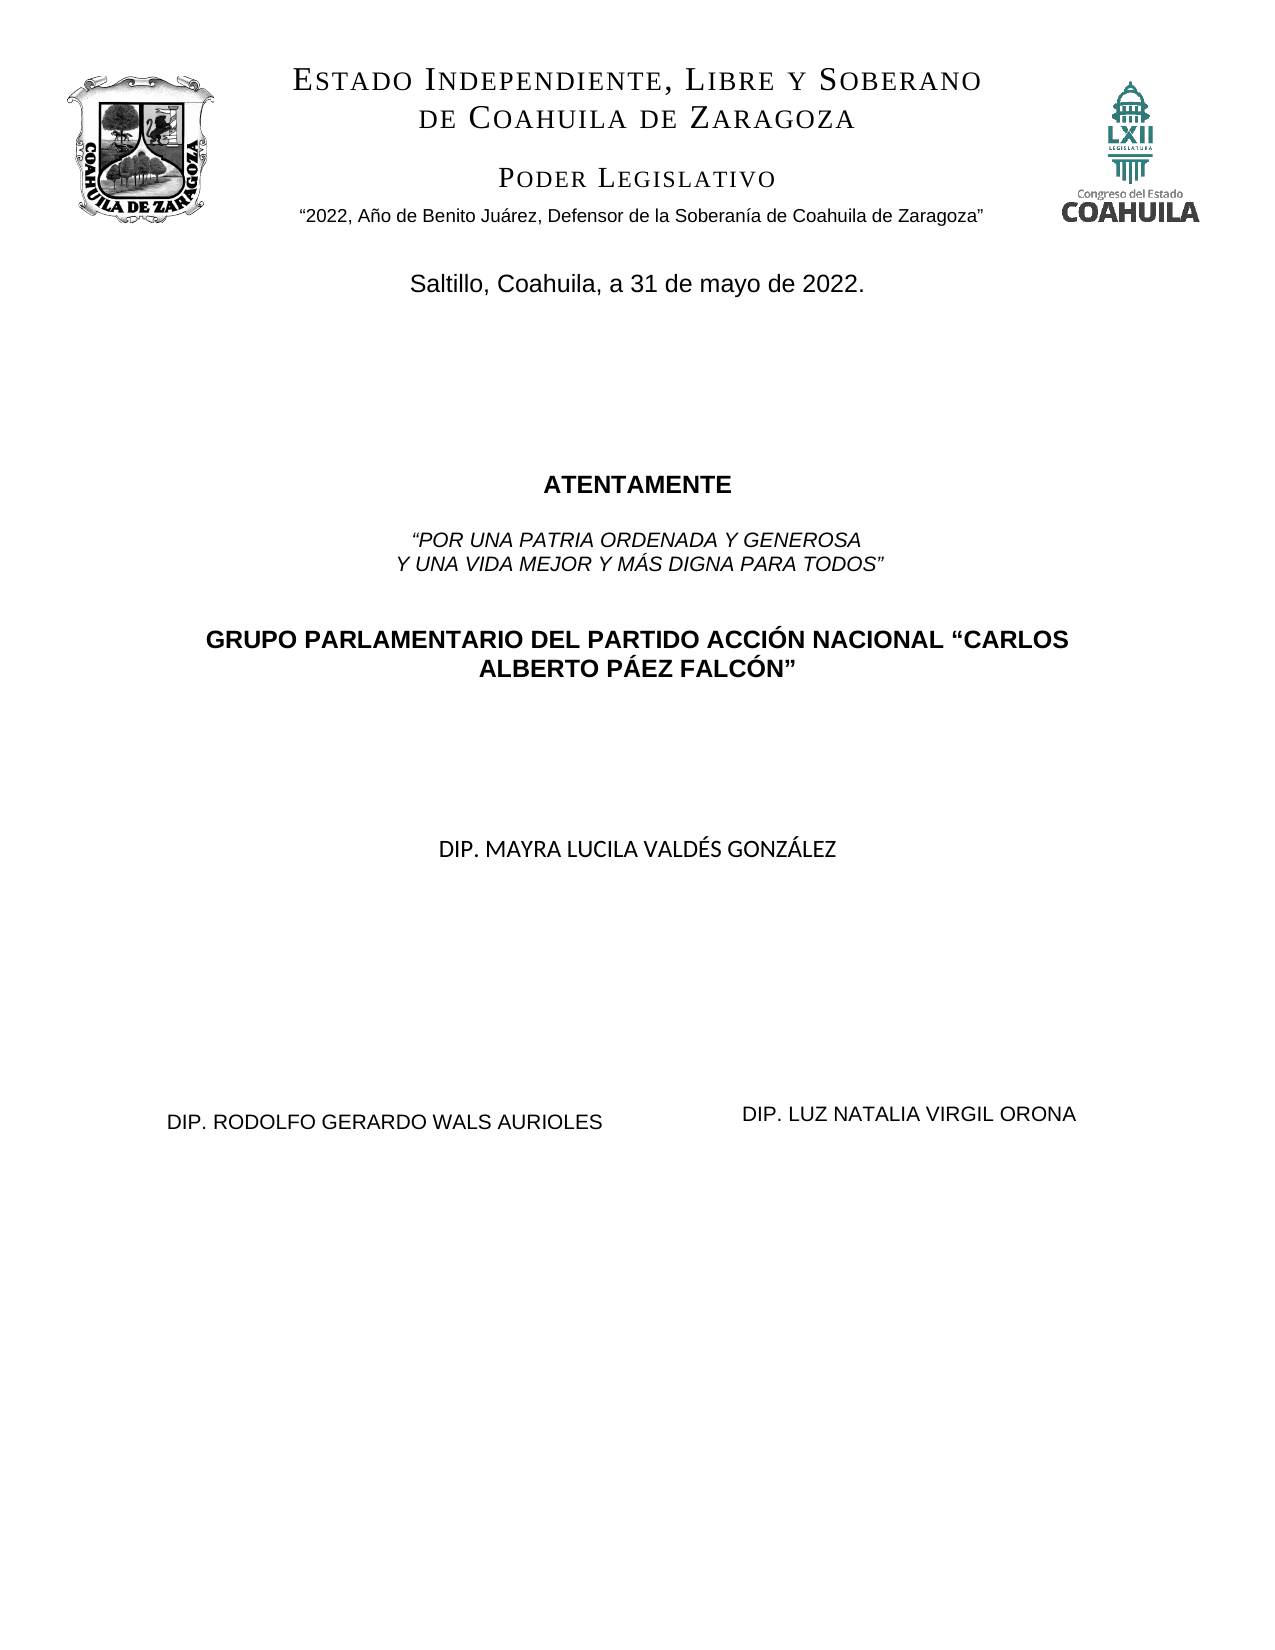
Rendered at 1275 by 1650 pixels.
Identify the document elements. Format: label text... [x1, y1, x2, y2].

table_header DIP. LUZ NATALIA VIRGIL ORONA [670, 958, 1148, 1147]
text DIP. MAYRA LUCILA VALDÉS GONZÁLEZ [148, 833, 1127, 864]
picture [66, 76, 215, 223]
text Saltillo, Coahuila, a 31 de mayo de 2022. [148, 269, 1127, 298]
picture [1052, 66, 1212, 234]
text Y UNA VIDA MEJOR Y MÁS DIGNA PARA TODOS” [148, 552, 1127, 576]
text “POR UNA PATRIA ORDENADA Y GENEROSA [148, 528, 1127, 552]
text GRUPO PARLAMENTARIO DEL PARTIDO ACCIÓN NACIONAL “CARLOS ALBERTO PÁEZ FALCÓN” [148, 625, 1127, 683]
table_header DIP. RODOLFO GERARDO WALS AURIOLES [100, 958, 670, 1147]
text ATENTAMENTE [148, 471, 1127, 499]
